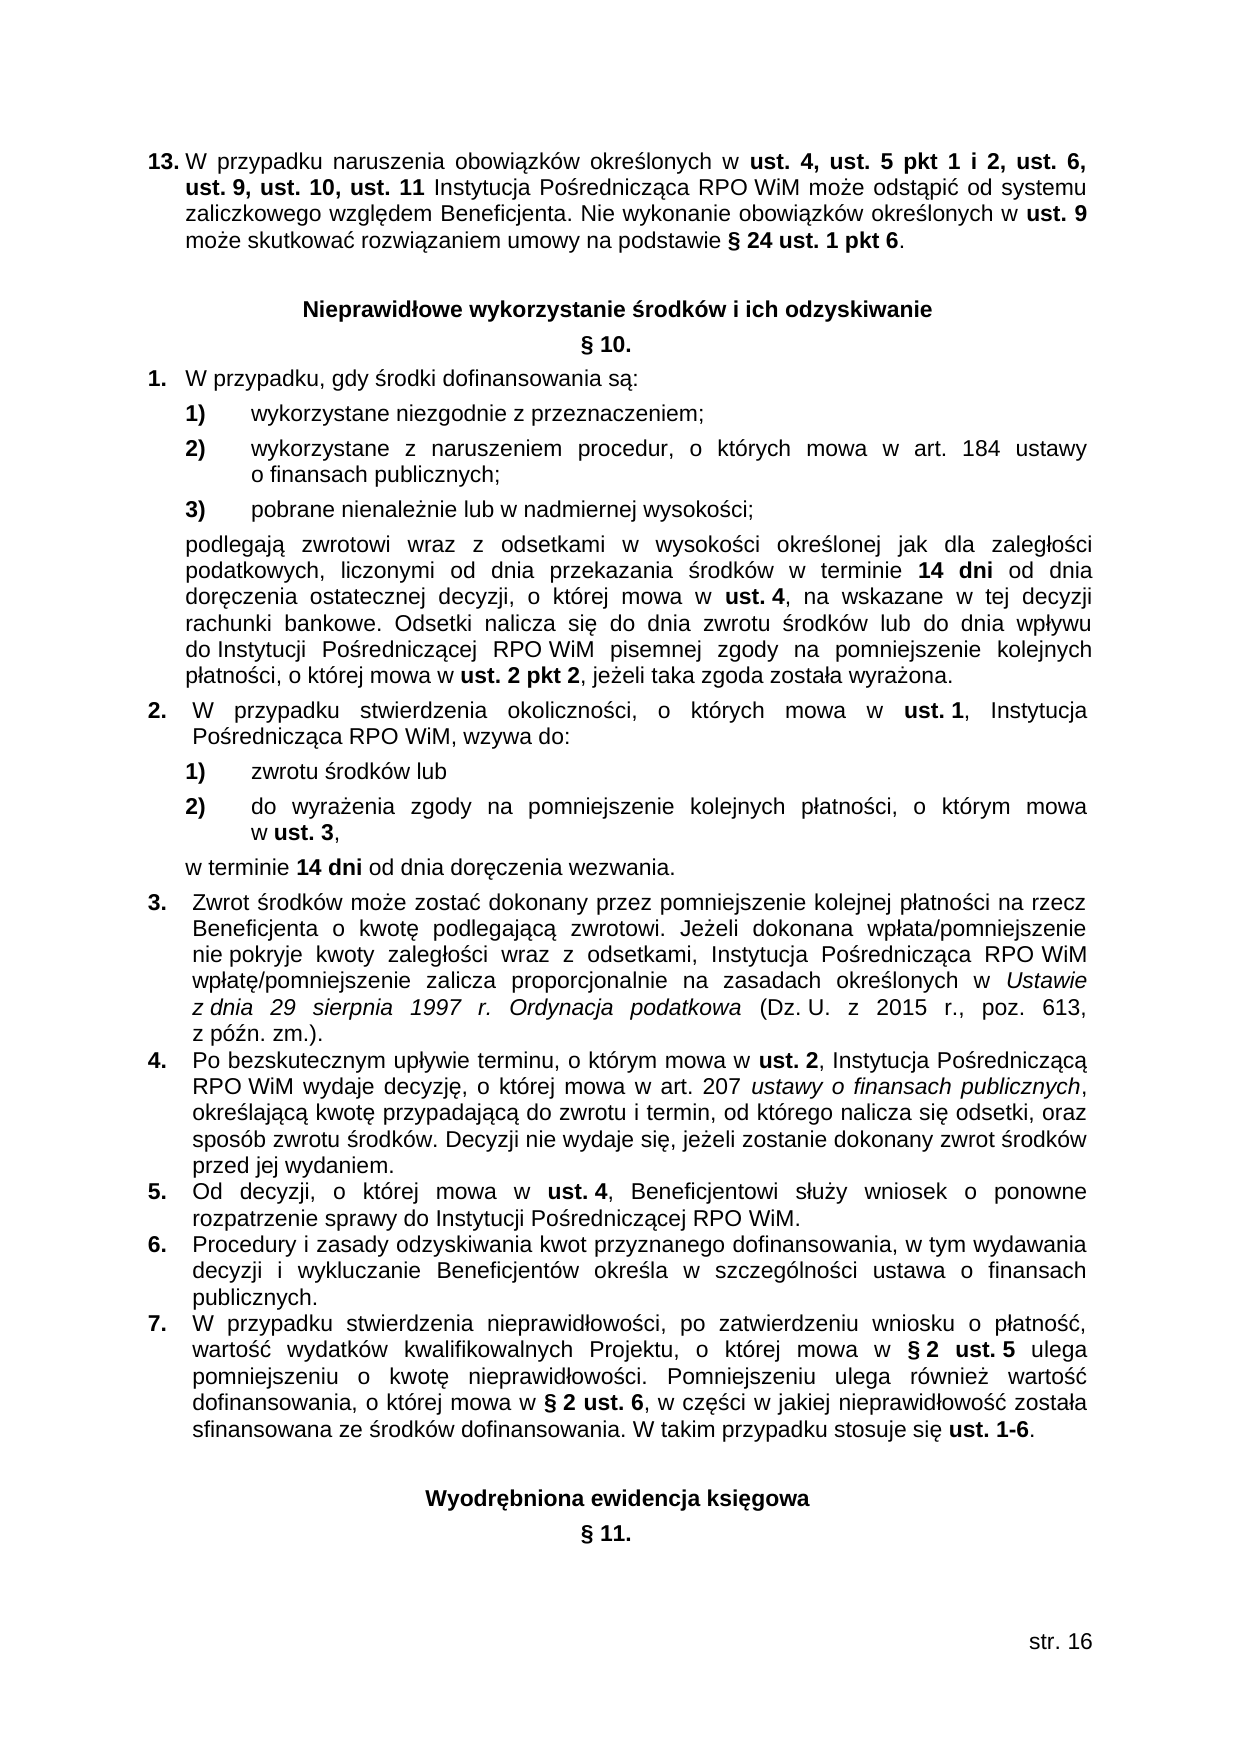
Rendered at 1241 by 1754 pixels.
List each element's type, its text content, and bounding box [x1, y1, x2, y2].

list W przypadku stwierdzenia nieprawidłowości, po zatwierdzeniu wniosku o płatność, wartość wydatków kwalifikowalnych Projektu, o której mowa w § 2 ust. 5 ulega pomniejszeniu o kwotę nieprawidłowości. Pomniejszeniu ulega również wartość dofinansowania, o której mowa w § 2 ust. 6, w części w jakiej nieprawidłowość została sfinansowana ze środków dofinansowania. W takim przypadku stosuje się ust. 1-6. [148, 1310, 1087, 1442]
list W przypadku naruszenia obowiązków określonych w ust. 4, ust. 5 pkt 1 i 2, ust. 6, ust. 9, ust. 10, ust. 11 Instytucja Pośrednicząca RPO WiM może odstąpić od systemu zaiczkowego wzgędem Beneficjenta. Nie wykonanie obowiązków określonych w ust. 9 może skutkować rozwiązaniem umowy na podstawie § 24 ust. 1 pkt 6. [148, 148, 1087, 253]
text w terminie 14 dni od dnia doręczenia wezwania. [148, 854, 1087, 880]
list do wyrażenia zgody na pomniejszenie koejnych płatności, o którym mowa w ust. 3, [185, 793, 1087, 845]
text podegają zwrotowi wraz z odsetkami w wysokości okreśonej jak da zaegłości podatkowych, iczonymi od dnia przekazania środków w terminie 14 dni od dnia doręczenia ostatecznej decyzji, o której mowa w ust. 4, na wskazane w tej decyzji rachunki bankowe. Odsetki naicza się do dnia zwrotu środków ub do dnia wpływu do Instytucji Pośredniczącej RPO WiM pisemnej zgody na pomniejszenie koejnych płatności, o której mowa w ust. 2 pkt 2, jeżei taka zgoda została wyrażona. [185, 531, 1093, 689]
list Procedury i zasady odzyskiwania kwot przyznanego dofinansowania, w tym wydawania decyzji i wykuczanie Beneficjentów okreśa w szczegóności ustawa o finansach pubicznych. [148, 1231, 1087, 1310]
list Po bezskutecznym upływie terminu, o którym mowa w ust. 2, Instytucja Pośredniczącą RPO WiM wydaje decyzję, o której mowa w art. 207 ustawy o finansach pubicznych, okreśającą kwotę przypadającą do zwrotu i termin, od którego naicza się odsetki, oraz sposób zwrotu środków. Decyzji nie wydaje się, jeżei zostanie dokonany zwrot środków przed jej wydaniem. [148, 1047, 1087, 1178]
list Od decyzji, o której mowa w ust. 4, Beneficjentowi służy wniosek o ponowne rozpatrzenie sprawy do Instytucji Pośredniczącej RPO WiM. [148, 1178, 1087, 1231]
list Zwrot środków może zostać dokonany przez pomniejszenie koejnej płatności na rzecz Beneficjenta o kwotę podegającą zwrotowi. Jeżei dokonana wpłata/pomniejszenie nie pokryje kwoty zaegłości wraz z odsetkami, Instytucja Pośrednicząca RPO WiM wpłatę/pomniejszenie zaicza proporcjonanie na zasadach okreśonych w Ustawie z dnia 29 sierpnia 1997 r. Ordynacja podatkowa (Dz. U. z 2015 r., poz. 613, z późn. zm.). [148, 888, 1087, 1047]
list wykorzystane z naruszeniem procedur, o których mowa w art. 184 ustawy o finansach pubicznych; [185, 435, 1087, 487]
list W przypadku, gdy środki dofinansowania są: [148, 365, 1087, 392]
list pobrane nienaeżnie ub w nadmiernej wysokości; [185, 496, 1087, 522]
text Nieprawidłowe wykorzystanie środków i ich odzyskiwanie [148, 296, 1087, 322]
list wykorzystane niezgodnie z przeznaczeniem; [185, 400, 1087, 426]
list zwrotu środków ub [185, 758, 1087, 784]
list W przypadku stwierdzenia okoiczności, o których mowa w ust. 1, Instytucja Pośrednicząca RPO WiM, wzywa do: [148, 697, 1087, 750]
text Wyodrębniona ewidencja księgowa [148, 1485, 1087, 1511]
